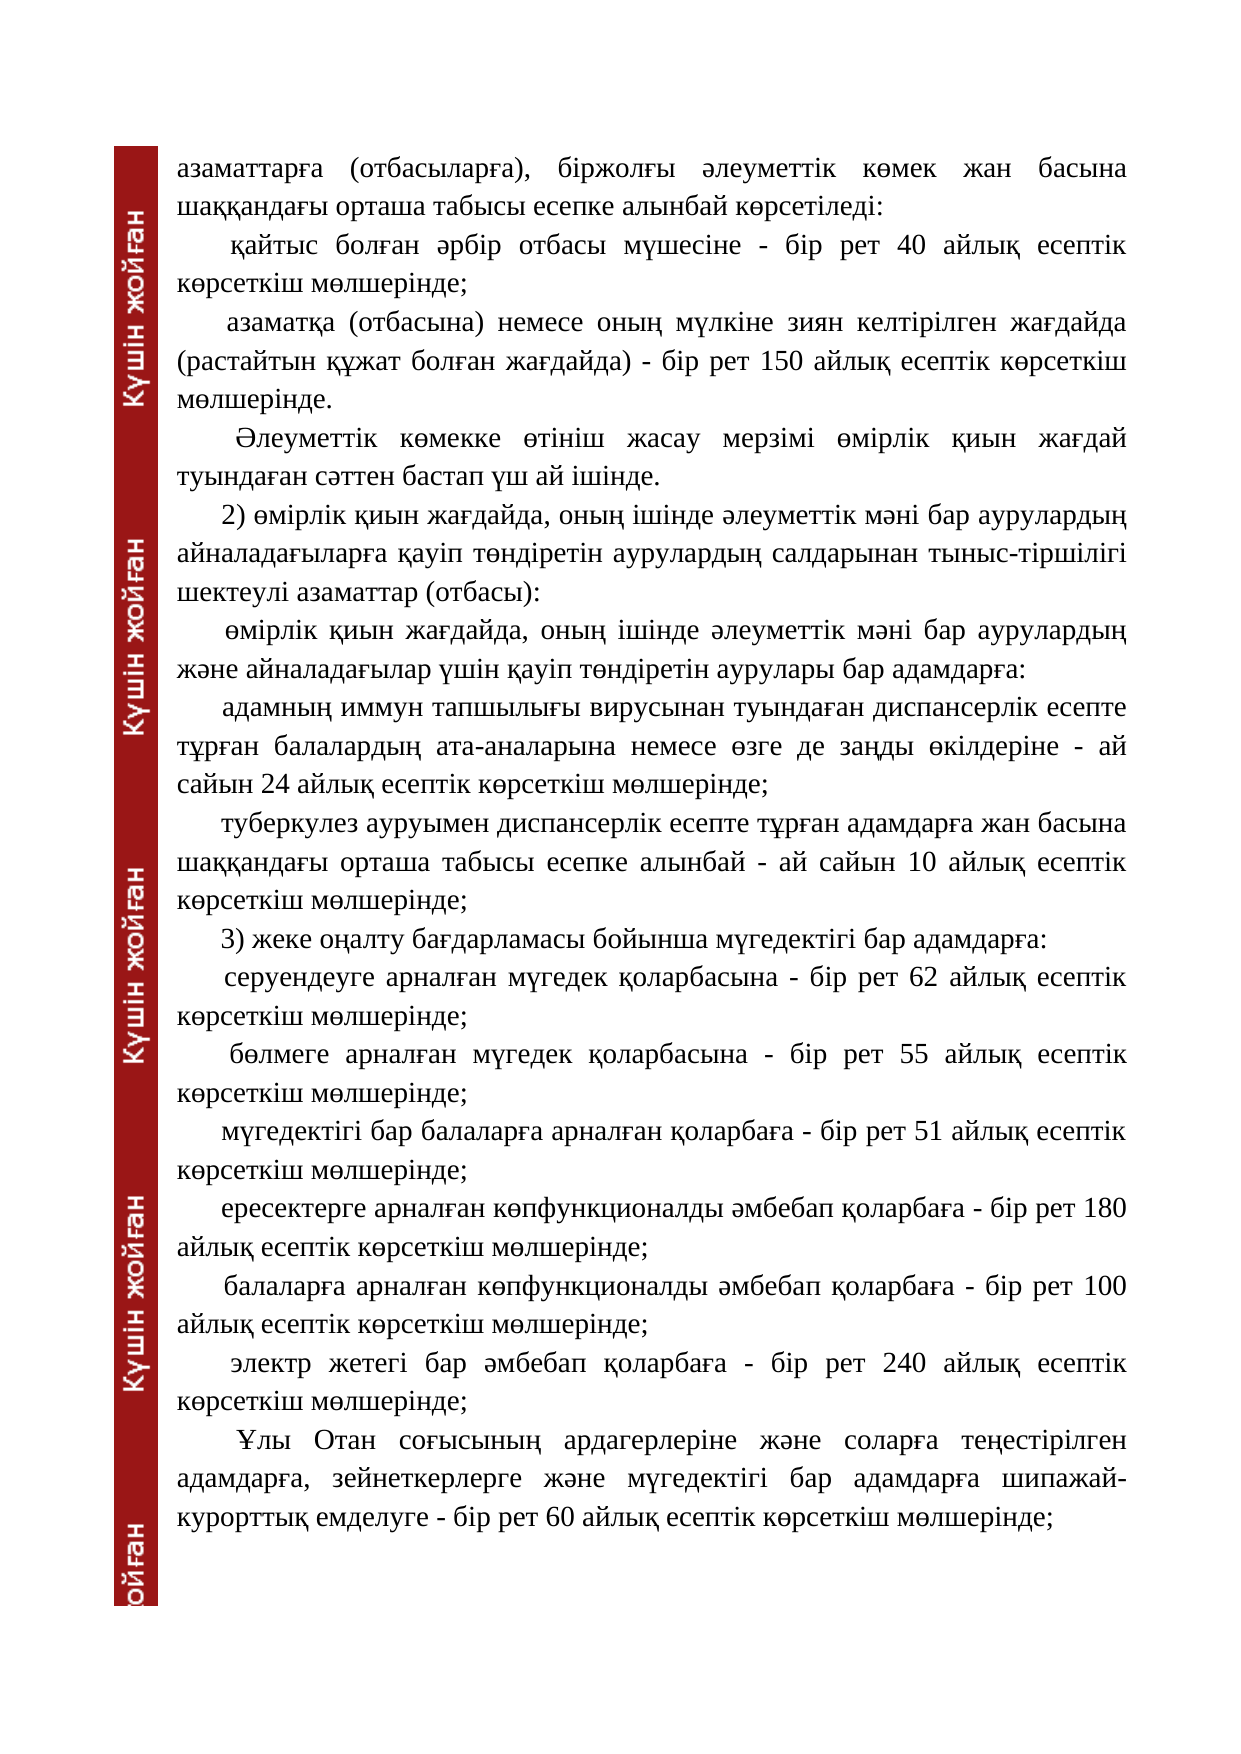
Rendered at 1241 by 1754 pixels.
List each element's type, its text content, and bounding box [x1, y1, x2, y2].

text туберкулез ауруымен диспансерлік есепте тұрған адамдарға жан басына шаққандағы орташа табысы есепке алынбай - ай сайын 10 айлық есептік көрсеткіш мөлшерінде; [112, 805, 1128, 916]
picture [114, 1108, 158, 1113]
text 3) жеке оңалту бағдарламасы бойынша мүгедектігі бар адамдарға: [112, 921, 1128, 954]
picture [114, 800, 158, 805]
text азаматқа (отбасына) немесе оның мүлкіне зиян келтірілген жағдайда (растайтын құжат болған жағдайда) - бір рет 150 айлық есептік көрсеткіш мөлшерінде. [112, 304, 1128, 415]
text Әлеуметтік көмекке өтініш жасау мерзімі өмірлік қиын жағдай туындаған сәттен бастап үш ай ішінде. [112, 420, 1128, 492]
text өмірлік қиын жағдайда, оның ішінде әлеуметтік мәні бар аурулардың және айналадағылар үшін қауіп төндіретін аурулары бар адамдарға: [112, 612, 1128, 684]
picture [114, 1263, 158, 1268]
picture [114, 1031, 158, 1036]
text Ұлы Отан соғысының ардагерлеріне және соларға теңестірілген адамдарға, зейнеткерлерге және мүгедектігі бар адамдарға шипажай-курорттық емделуге - бір рет 60 айлық есептік көрсеткіш мөлшерінде; [112, 1422, 1128, 1532]
picture [114, 299, 158, 304]
picture [114, 1532, 158, 1606]
picture [114, 1417, 158, 1422]
picture [114, 222, 158, 227]
picture [114, 954, 158, 959]
picture [114, 415, 158, 420]
text электр жетегі бар әмбебап қоларбаға - бір рет 240 айлық есептік көрсеткіш мөлшерінде; [112, 1345, 1128, 1417]
picture [114, 684, 158, 689]
picture [114, 607, 158, 612]
picture [114, 1340, 158, 1345]
text ересектерге арналған көпфункционалды әмбебап қоларбаға - бір рет 180 айлық есептік көрсеткіш мөлшерінде; [112, 1191, 1128, 1263]
text 2) өмірлік қиын жағдайда, оның ішінде әлеуметтік мәні бар аурулардың айналадағыларға қауіп төндіретін аурулардың салдарынан тыныс-тіршілігі шектеулі азаматтар (отбасы): [112, 497, 1128, 607]
picture [114, 492, 158, 497]
text адамның иммун тапшылығы вирусынан туындаған диспансерлік есепте тұрған балалардың ата-аналарына немесе өзге де заңды өкілдеріне - ай сайын 24 айлық есептік көрсеткіш мөлшерінде; [112, 689, 1128, 800]
text серуендеуге арналған мүгедек қоларбасына - бір рет 62 айлық есептік көрсеткіш мөлшерінде; [112, 959, 1128, 1031]
picture [114, 146, 158, 150]
text мүгедектігі бар балаларға арналған қоларбаға - бір рет 51 айлық есептік көрсеткіш мөлшерінде; [112, 1113, 1128, 1186]
text бөлмеге арналған мүгедек қоларбасына - бір рет 55 айлық есептік көрсеткіш мөлшерінде; [112, 1036, 1128, 1108]
picture [114, 916, 158, 921]
text балаларға арналған көпфункционалды әмбебап қоларбаға - бір рет 100 айлық есептік көрсеткіш мөлшерінде; [112, 1268, 1128, 1340]
text қайтыс болған әрбір отбасы мүшесіне - бір рет 40 айлық есептік көрсеткіш мөлшерінде; [112, 227, 1128, 299]
picture [114, 1186, 158, 1191]
